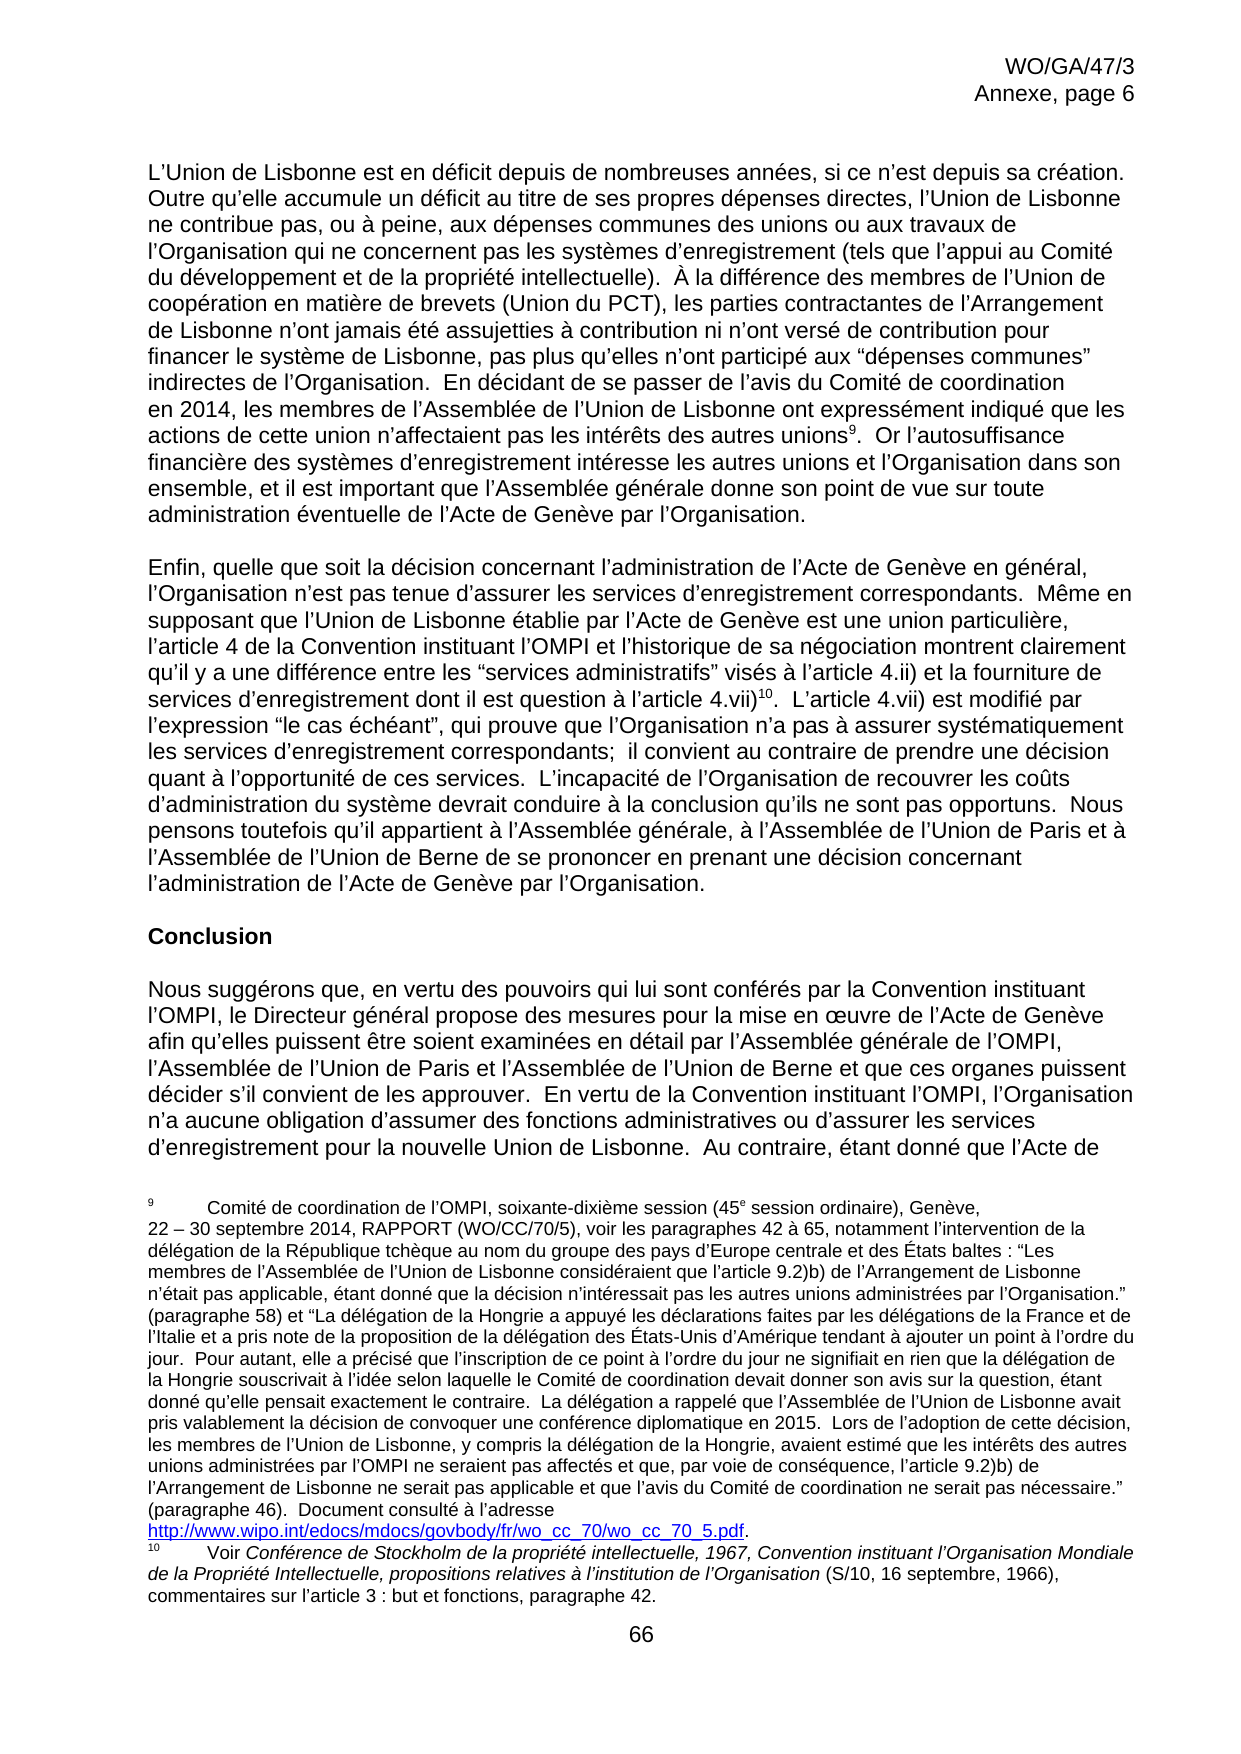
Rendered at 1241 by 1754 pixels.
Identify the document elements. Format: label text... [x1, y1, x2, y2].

text L’Union de Lisbonne est en déficit depuis de nombreuses années, si ce n’est depuis sa création. Outre qu’elle accumule un déficit au titre de ses propres dépenses directes, l’Union de Lisbonne ne contribue pas, ou à peine, aux dépenses communes des unions ou aux travaux de l’Organisation qui ne concernent pas les systèmes d’enregistrement (tels que l’appui au Comité du développement et de la propriété intellectuelle). À la différence des membres de l’Union de coopération en matière de brevets (Union du PCT), les parties contractantes de l’Arrangement de Lisbonne n’ont jamais été assujetties à contribution ni n’ont versé de contribution pour financer le système de Lisbonne, pas plus qu’elles n’ont participé aux “dépenses communes” indirectes de l’Organisation. En décidant de se passer de l’avis du Comité de coordination en 2014, les membres de l’Assemblée de l’Union de Lisbonne ont expressément indiqué que les actions de cette union n’affectaient pas les intérêts des autres unions. Or l’autosuffisance financière des systèmes d’enregistrement intéresse les autres unions et l’Organisation dans son ensemble, et il est important que l’Assemblée générale donne son point de vue sur toute administration éventuelle de l’Acte de Genève par l’Organisation. [148, 158, 1134, 527]
text Enfin, quelle que soit la décision concernant l’administration de l’Acte de Genève en général, l’Organisation n’est pas tenue d’assurer les services d’enregistrement correspondants. Même en supposant que l’Union de Lisbonne établie par l’Acte de Genève est une union particulière, l’article 4 de la Convention instituant l’OMPI et l’historique de sa négociation montrent clairement qu’il y a une différence entre les “services administratifs” visés à l’article 4.ii) et la fourniture de services d’enregistrement dont il est question à l’article 4.vii). L’article 4.vii) est modifié par l’expression “le cas échéant”, qui prouve que l’Organisation n’a pas à assurer systématiquement les services d’enregistrement correspondants; il convient au contraire de prendre une décision quant à l’opportunité de ces services. L’incapacité de l’Organisation de recouvrer les coûts d’administration du système devrait conduire à la conclusion qu’ils ne sont pas opportuns. Nous pensons toutefois qu’il appartient à l’Assemblée générale, à l’Assemblée de l’Union de Paris et à l’Assemblée de l’Union de Berne de se prononcer en prenant une décision concernant l’administration de l’Acte de Genève par l’Organisation. [148, 554, 1134, 896]
text Nous suggérons que, en vertu des pouvoirs qui lui sont conférés par la Convention instituant l’OMPI, le Directeur général propose des mesures pour la mise en œuvre de l’Acte de Genève afin qu’elles puissent être soient examinées en détail par l’Assemblée générale de l’OMPI, l’Assemblée de l’Union de Paris et l’Assemblée de l’Union de Berne et que ces organes puissent décider s’il convient de les approuver. En vertu de la Convention instituant l’OMPI, l’Organisation n’a aucune obligation d’assumer des fonctions administratives ou d’assurer les services d’enregistrement pour la nouvelle Union de Lisbonne. Au contraire, étant donné que l’Acte de Genève est un “autre engagement international” au sens de la Convention instituant l’OMPI, l’administration de ce nouvel Acte par l’OMPI requiert l’examen et l’approbation des organes compétents de l’Organisation. [148, 976, 1134, 1160]
text Conclusion [148, 923, 1134, 949]
